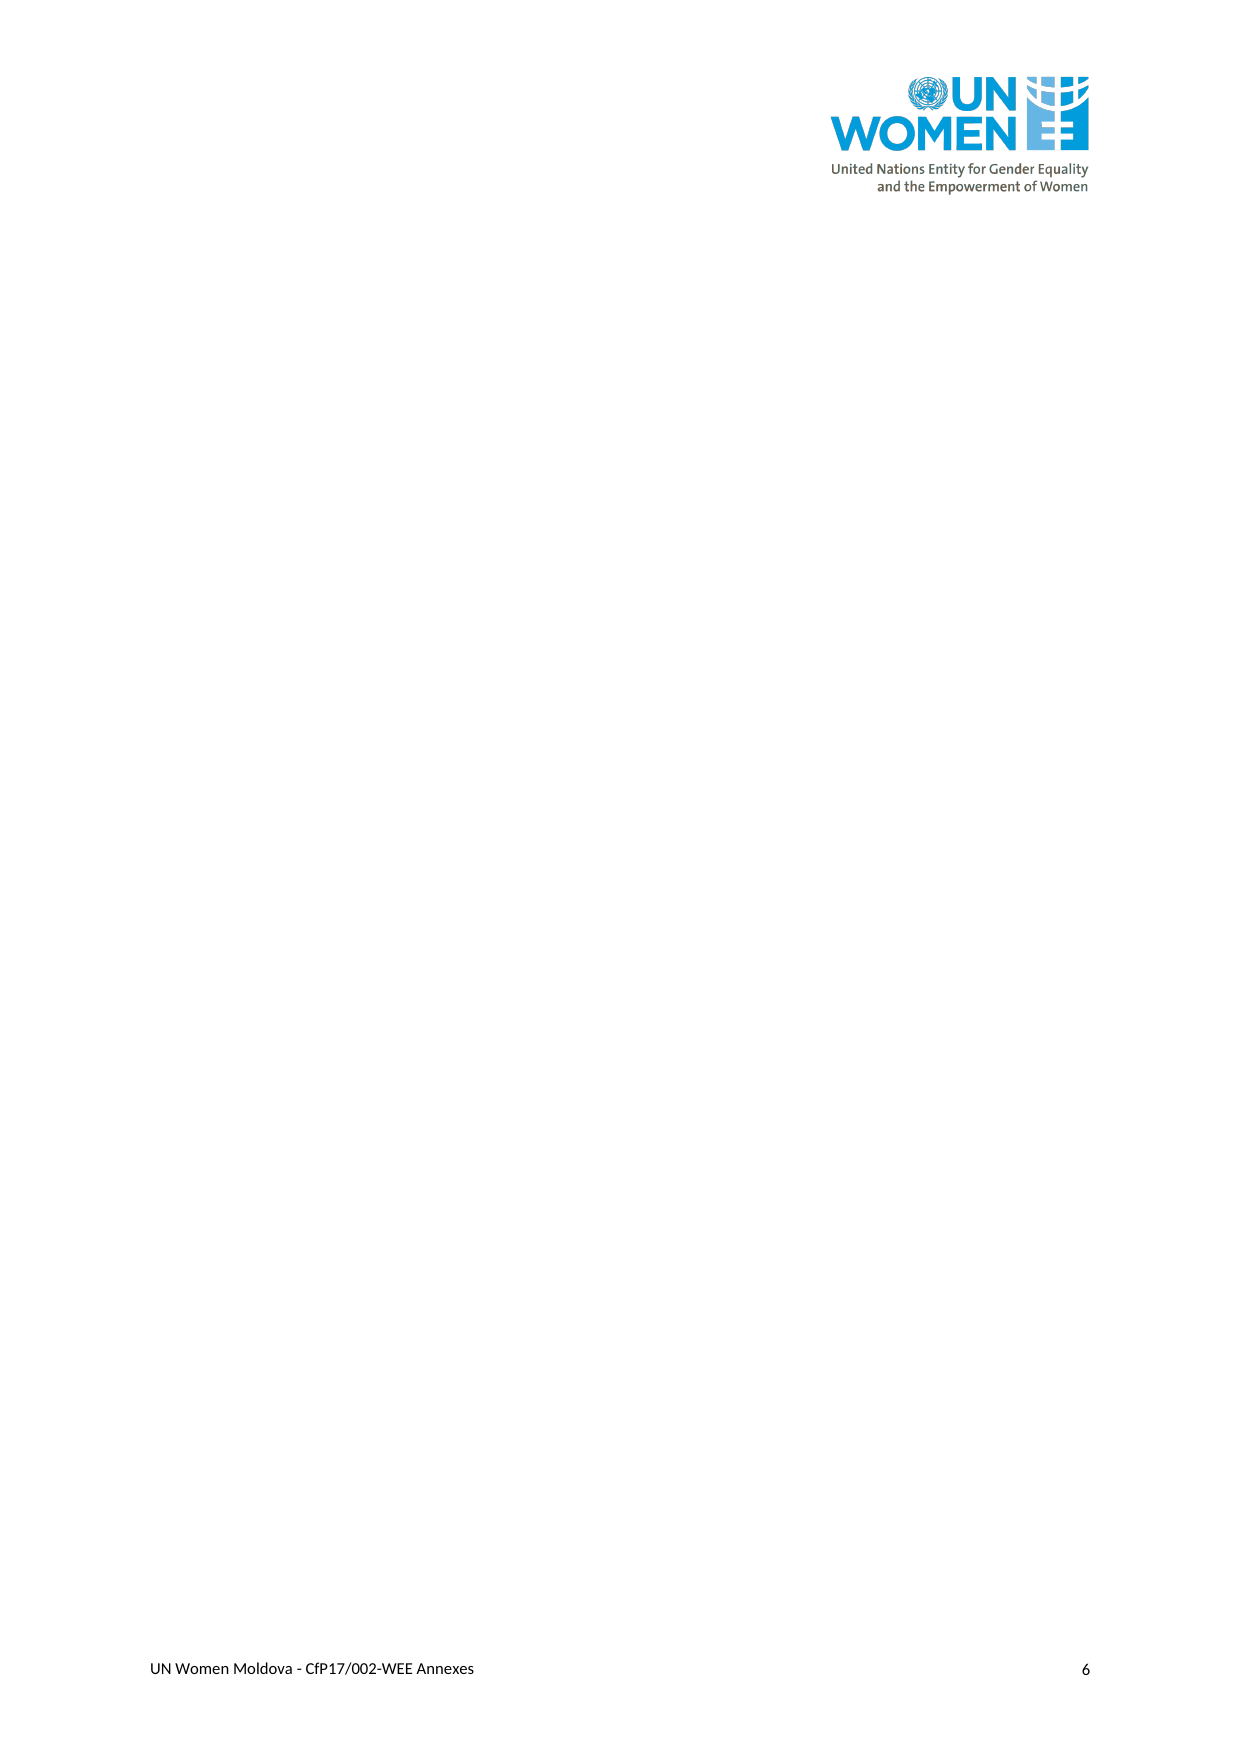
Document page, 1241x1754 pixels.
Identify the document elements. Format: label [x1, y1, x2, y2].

picture [823, 75, 1091, 204]
